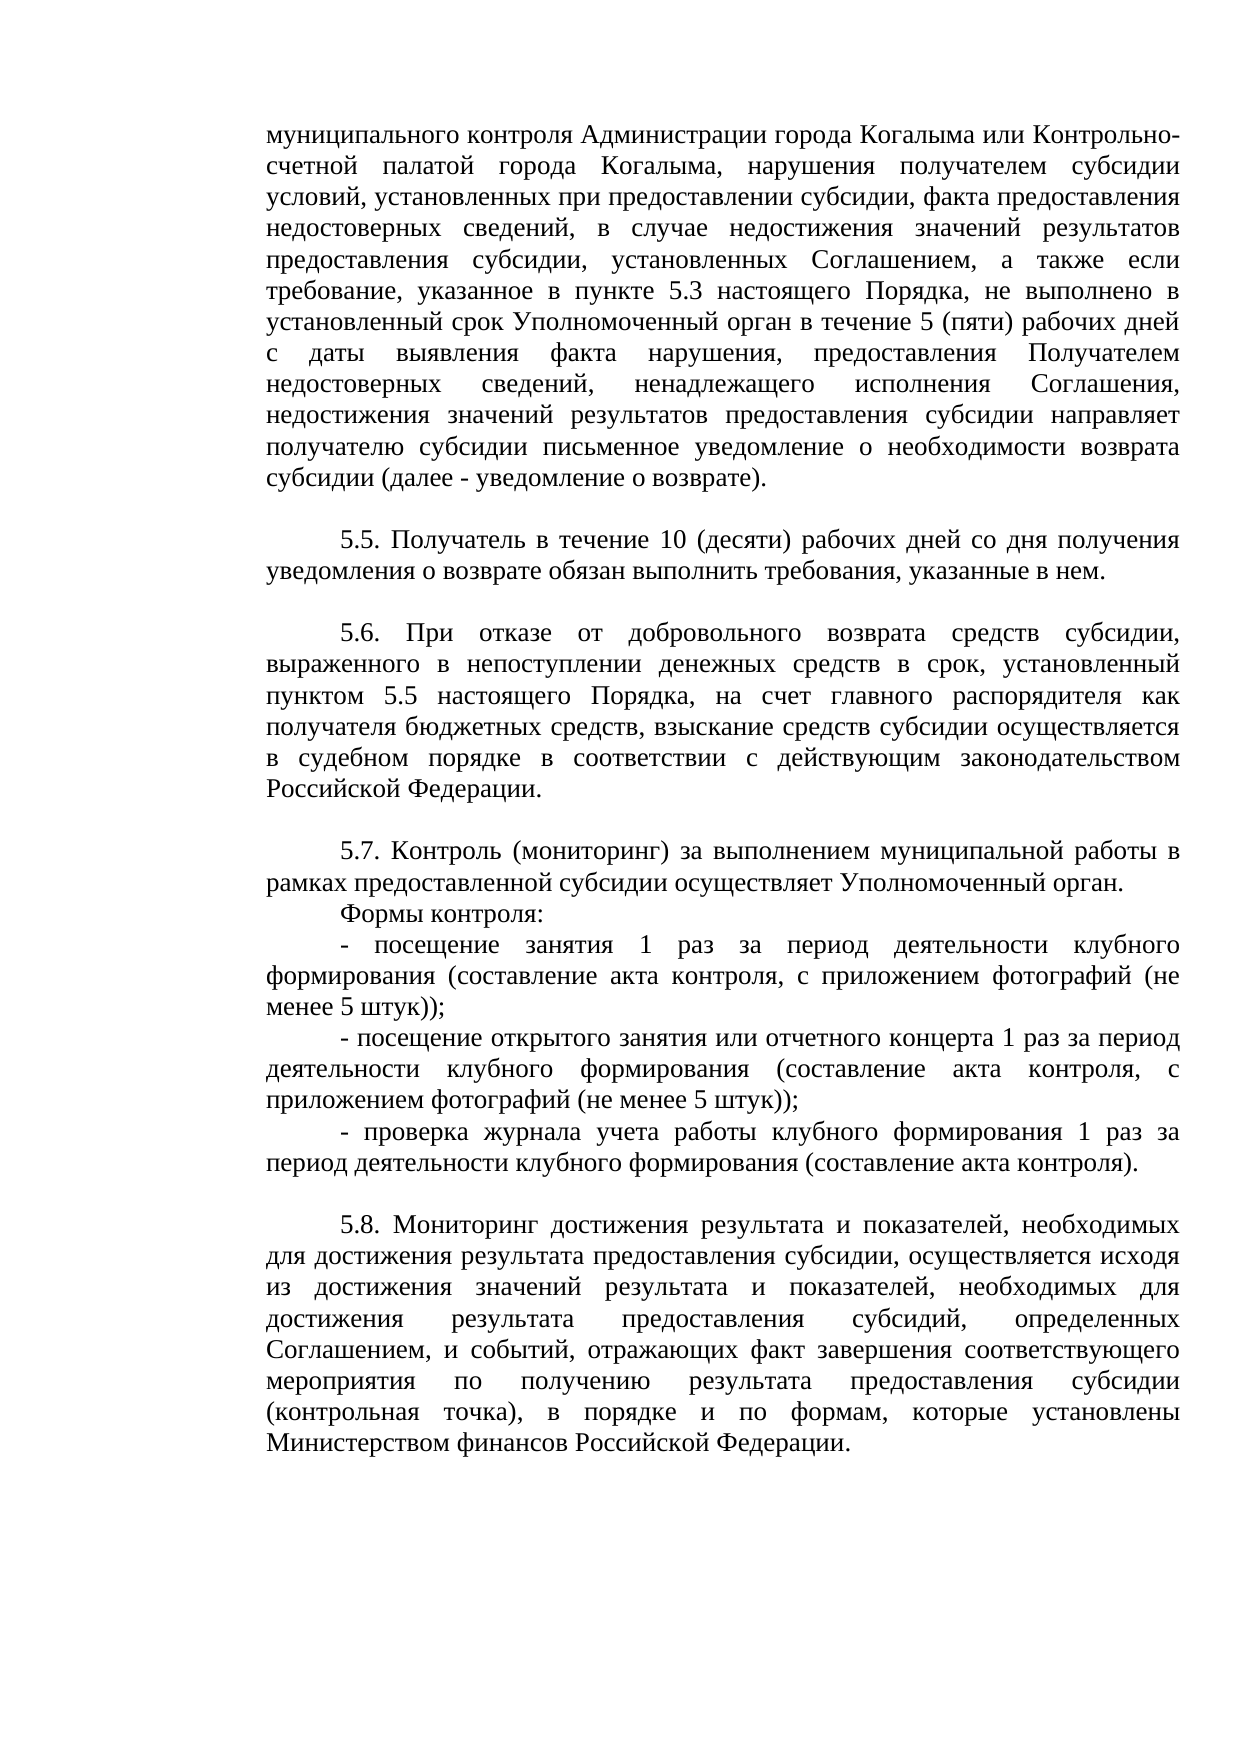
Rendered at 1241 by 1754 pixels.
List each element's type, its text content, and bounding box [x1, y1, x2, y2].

text 5.8. Мониторинг достижения результата и показателей, необходимых для достижения результата предоставления субсидии, осуществляется исходя из достижения значений результата и показателей, необходимых для достижения результата предоставления субсидий, определенных Соглашением, и событий, отражающих факт завершения соответствующего мероприятия по получению результата предоставления субсидии (контрольная точка), в порядке и по формам, которые установлены Министерством финансов Российской Федерации. [266, 1208, 1181, 1457]
text 5.5. Получатель в течение 10 (десяти) рабочих дней со дня получения уведомления о возврате обязан выполнить требования, указанные в нем. [266, 523, 1181, 585]
text - посещение занятия 1 раз за период деятельности клубного формирования (составление акта контроля, с приложением фотографий (не менее 5 штук)); [266, 928, 1181, 1021]
text 5.7. Контроль (мониторинг) за выполнением муниципальной работы в рамках предоставленной субсидии осуществляет Уполномоченный орган. [266, 834, 1181, 897]
text - посещение открытого занятия или отчетного концерта 1 раз за период деятельности клубного формирования (составление акта контроля, с приложением фотографий (не менее 5 штук)); [266, 1021, 1181, 1115]
text Формы контроля: [266, 897, 1181, 928]
text 5.6. При отказе от добровольного возврата средств субсидии, выраженного в непоступлении денежных средств в срок, установленный пунктом 5.5 настоящего Порядка, на счет главного распорядителя как получателя бюджетных средств, взыскание средств субсидии осуществляется в судебном порядке в соответствии с действующим законодательством Российской Федерации. [266, 616, 1181, 803]
text - проверка журнала учета работы клубного формирования 1 раз за период деятельности клубного формирования (составление акта контроля). [266, 1115, 1181, 1177]
